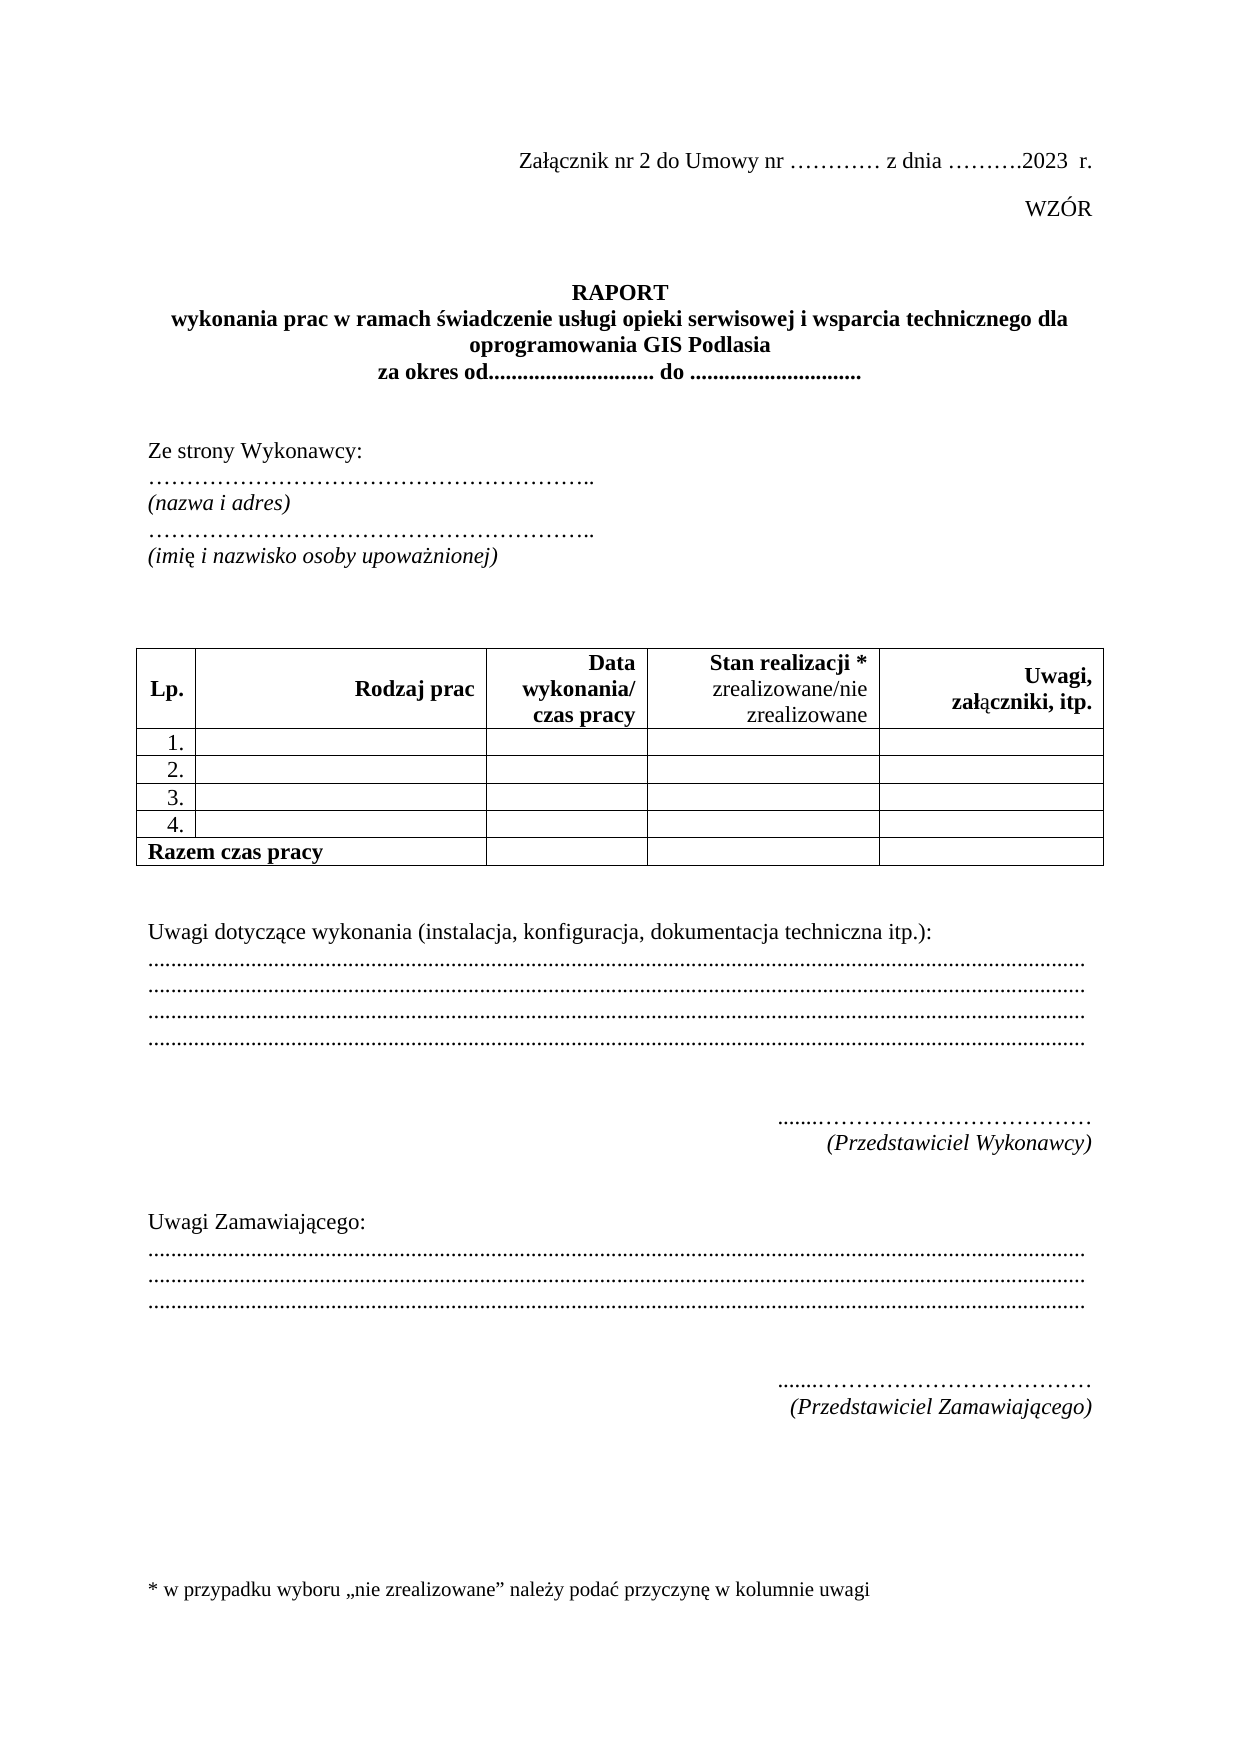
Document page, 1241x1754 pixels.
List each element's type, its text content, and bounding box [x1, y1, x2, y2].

table_cell [487, 756, 647, 782]
table_cell [487, 838, 647, 865]
text * w przypadku wyboru „nie zrealizowane” należy podać przyczynę w kolumnie uwagi [148, 1577, 1093, 1601]
text .................................................................................................................................................................... [148, 1235, 1092, 1261]
text .................................................................................................................................................................... [148, 1261, 1092, 1287]
table_cell [487, 811, 647, 837]
text ………………………………………………….. [148, 516, 1092, 542]
text .................................................................................................................................................................... [148, 1287, 1092, 1314]
text (Przedstawiciel Zamawiającego) [148, 1393, 1092, 1419]
table_header Uwagi, załączniki, itp. [880, 649, 1103, 728]
table_cell [487, 729, 647, 755]
table_header Lp. [137, 649, 195, 728]
text (Przedstawiciel Wykonawcy) [148, 1129, 1092, 1156]
text ………………………………………………….. [148, 463, 1092, 489]
text .......……………………………… [148, 1103, 1092, 1129]
table_cell Razem czas pracy [137, 838, 486, 865]
text .................................................................................................................................................................... [148, 1024, 1092, 1050]
table_cell 4. [137, 811, 195, 837]
table_cell [880, 784, 1103, 810]
text WZÓR [148, 195, 1092, 221]
text .................................................................................................................................................................... [148, 945, 1092, 971]
text Uwagi Zamawiającego: [148, 1208, 1092, 1235]
table_cell [648, 729, 879, 755]
text Uwagi dotyczące wykonania (instalacja, konfiguracja, dokumentacja techniczna itp.): [148, 918, 1092, 945]
table_cell [880, 756, 1103, 782]
table_cell [196, 756, 486, 782]
table_cell [880, 811, 1103, 837]
table_cell [196, 811, 486, 837]
table_header Data wykonania/ czas pracy [487, 649, 647, 728]
table_cell [880, 838, 1103, 865]
text wykonania prac w ramach świadczenie usługi opieki serwisowej i wsparcia technicznego dla oprogramowania GIS Podlasia [148, 305, 1092, 358]
table_cell [648, 784, 879, 810]
text Załącznik nr 2 do Umowy nr ………… z dnia ……….2023 r. [148, 148, 1093, 174]
table_cell [196, 784, 486, 810]
table_header Stan realizacji * zrealizowane/nie zrealizowane [648, 649, 879, 728]
table_cell 3. [137, 784, 195, 810]
text .......……………………………… [148, 1366, 1092, 1393]
table_cell [648, 838, 879, 865]
table_cell [196, 729, 486, 755]
text .................................................................................................................................................................... [148, 997, 1092, 1024]
table_header Rodzaj prac [196, 649, 486, 728]
text RAPORT [148, 279, 1092, 305]
text .................................................................................................................................................................... [148, 971, 1092, 997]
text (nazwa i adres) [148, 489, 1092, 516]
table_cell 2. [137, 756, 195, 782]
text Ze strony Wykonawcy: [148, 437, 1092, 463]
table_cell 1. [137, 729, 195, 755]
text za okres od............................. do .............................. [148, 358, 1092, 384]
text (imię i nazwisko osoby upoważnionej) [148, 542, 1092, 568]
table_cell [487, 784, 647, 810]
table_cell [648, 811, 879, 837]
table_cell [648, 756, 879, 782]
table_cell [880, 729, 1103, 755]
